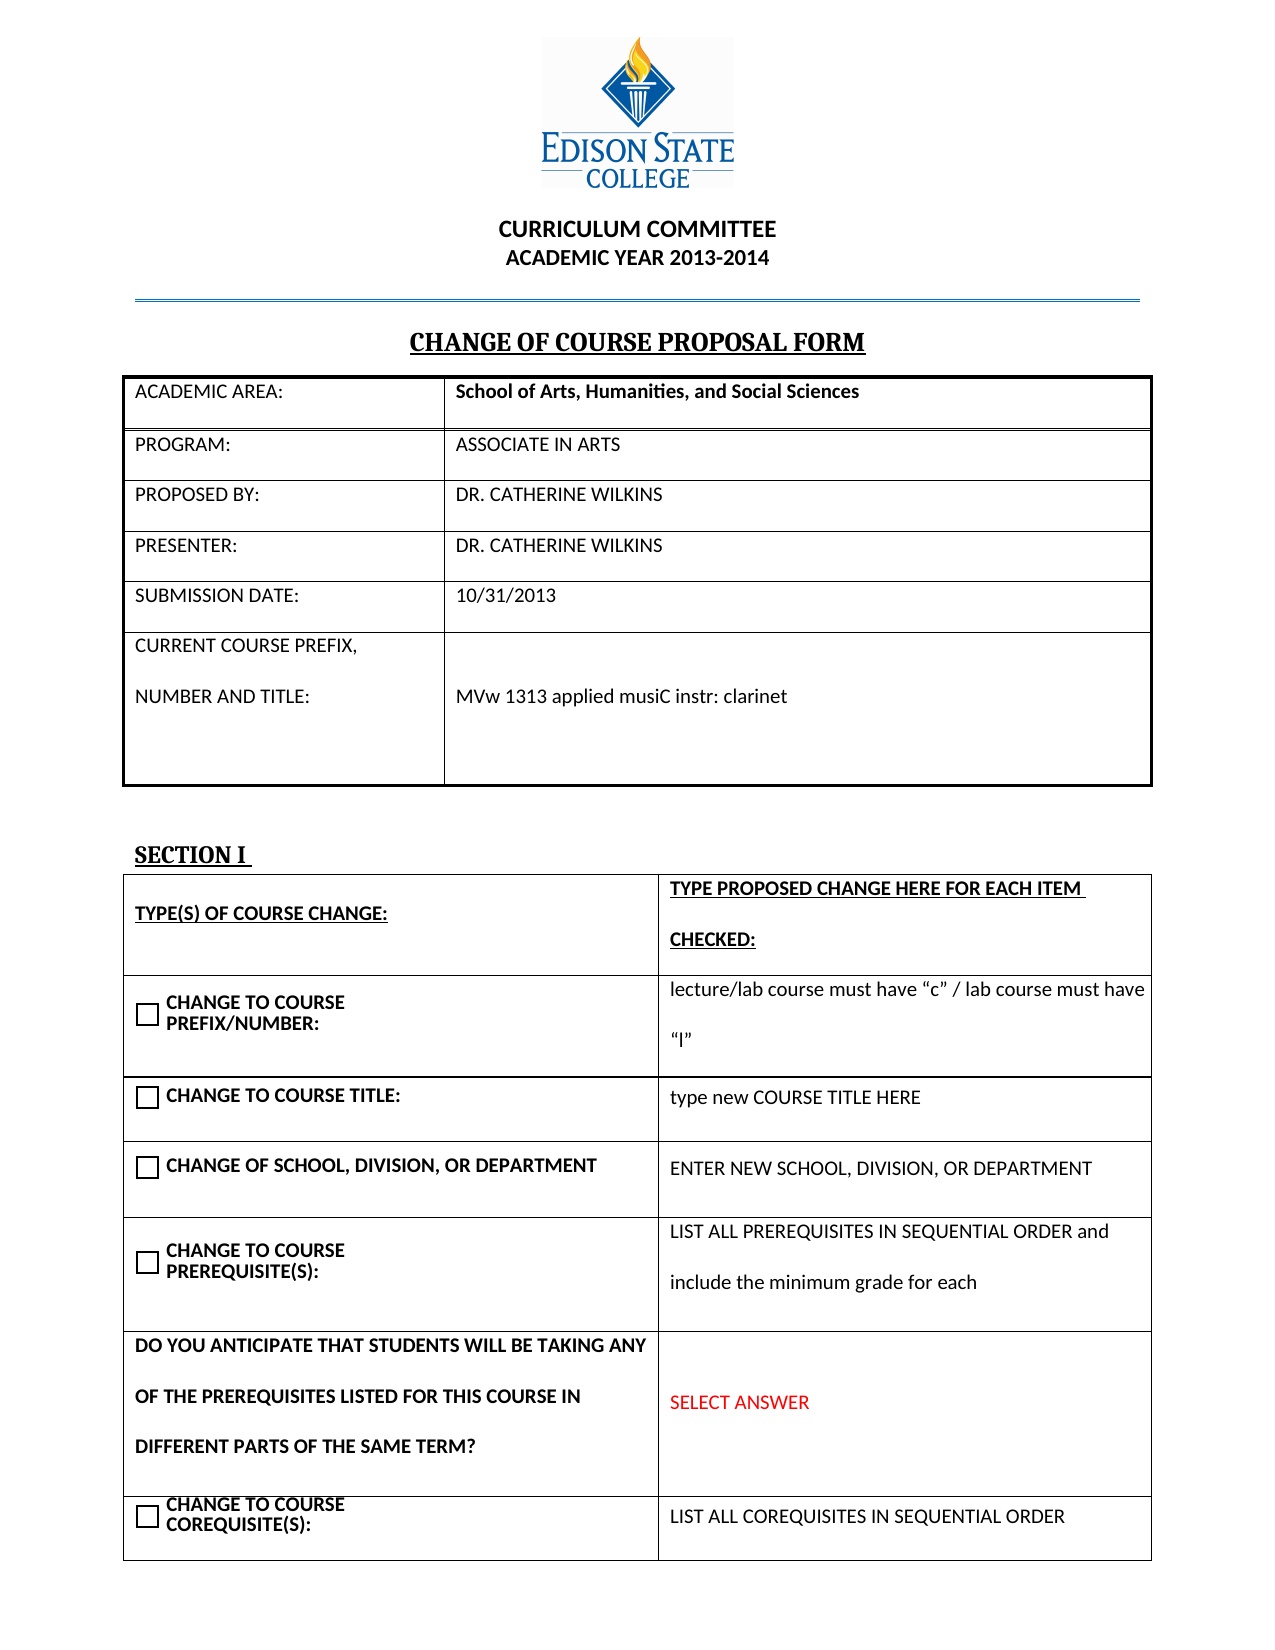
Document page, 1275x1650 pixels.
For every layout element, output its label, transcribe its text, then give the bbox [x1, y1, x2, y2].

table_cell CURRENT COURSE PREFIX, NUMBER AND TITLE: [125, 633, 444, 784]
table_cell PROPOSEd by: [125, 481, 444, 531]
table_cell [659, 1142, 1151, 1217]
table_cell [659, 1497, 1151, 1560]
table_cell [445, 582, 1150, 632]
table_cell [445, 431, 1150, 480]
table_header [445, 379, 1150, 428]
table_cell [124, 976, 658, 1076]
table_header TYPE PROPOSED CHANGE HERE FOR EACH ITEM CHECKED: [659, 875, 1151, 975]
table_cell PROGRAM: [125, 431, 444, 480]
table_cell [659, 976, 1151, 1076]
subtitle change of COURSE PROPOSAL FORM [135, 327, 1140, 358]
table_cell [124, 1218, 658, 1331]
table_cell [124, 1078, 658, 1141]
table_cell SUBMISSION DATE: [125, 582, 444, 632]
picture [541, 37, 734, 188]
table_cell [659, 1218, 1151, 1331]
table_cell DO YOU ANTICIPATE THAT STUDENTS WILL BE TAKING ANY OF THE PREREQUISITES LISTED FOR THIS COURSE IN DIFFERENT PARTS OF THE SAME TERM? [124, 1332, 658, 1496]
table_cell [445, 481, 1150, 531]
table_cell [659, 1078, 1151, 1141]
subtitle SECTION I [135, 841, 1140, 870]
table_cell [445, 633, 1150, 784]
table_cell [659, 1332, 1151, 1496]
table_header Academic area: [125, 379, 444, 428]
table_cell [124, 1497, 658, 1560]
table_cell [445, 532, 1150, 581]
table_header TYPE(S) OF COURSE CHANGE: [124, 875, 658, 975]
table_cell PRESENTER: [125, 532, 444, 581]
table_cell [124, 1142, 658, 1217]
